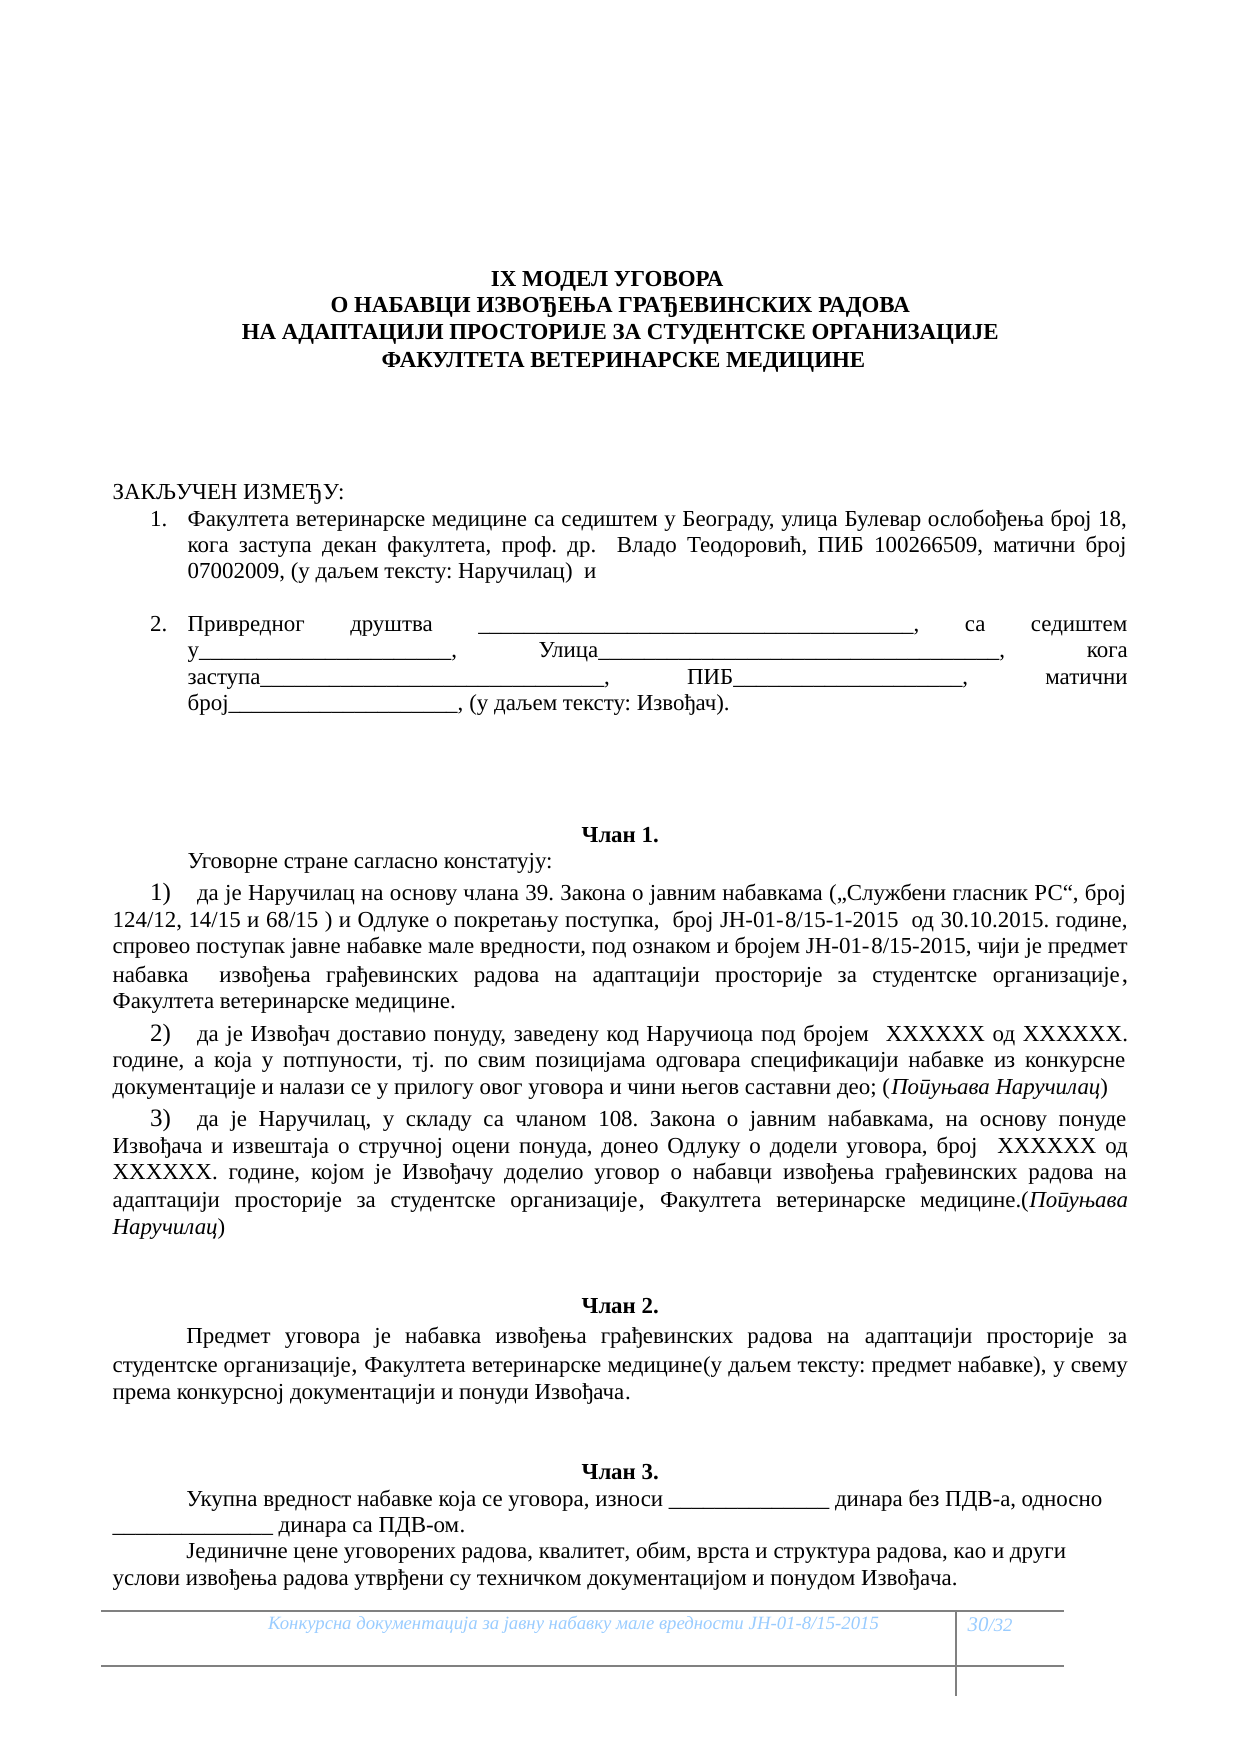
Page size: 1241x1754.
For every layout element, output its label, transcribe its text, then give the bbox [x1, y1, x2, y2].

text Члан 3. [112, 1458, 1128, 1485]
text IX МОДЕЛ УГОВОРА [112, 265, 1128, 291]
list Привредног друштва ______________________________________, са седиштем у______________________, Улица___________________________________, кога заступа______________________________, ПИБ____________________, матични број____________________, (у даљем тексту: Извођач). [150, 610, 1128, 715]
text Јединичне цене уговорених радова, квалитет, обим, врста и структура радова, као и други услови извођења радова утврђени су техничком документацијом и понудом Извођача. [112, 1537, 1128, 1590]
text Предмет уговора је набавка извођења грађевинских радова на адаптацији просторије за студентске организације, Факултета ветеринарске медицине(у даљем тексту: предмет набавке), у свему према конкурсној документацији и понуди Извођача. [112, 1323, 1128, 1404]
text Члан 1. [112, 821, 1128, 847]
list да је Наручилац на основу члана 39. Закона о јавним набавкама („Службени гласник РС“, број 124/12, 14/15 и 68/15 ) и Одлуке о покретању поступка, број ЈН-01-8/15-1-2015 од 30.10.2015. године, спровео поступак јавне набавке мале вредности, под ознаком и бројем ЈН-01-8/15-2015, чији је предмет набавка извођења грађевинских радова на адаптацији просторије за студентске организације, Факултета ветеринарске медицине. [112, 877, 1128, 1014]
list да је Извођач доставио понуду, заведену код Наручиоца под бројем XXXXXX од XXXXXX. године, а која у потпуности, тј. по свим позицијама одговара спецификацији набавке из конкурсне документације и налази се у прилогу овог уговора и чини његов саставни део; (Попуњава Наручилац) [112, 1018, 1128, 1099]
text ЗАКЉУЧЕН ИЗМЕЂУ: [112, 478, 1128, 504]
list Факултета ветеринарске медицине са седиштем у Београду, улица Булевар ослобођења број 18, кога заступа декан факултета, проф. др. Владо Теодоровић, ПИБ 100266509, матични број 07002009, (у даљем тексту: Наручилац) и [150, 504, 1128, 584]
text НА АДАПТАЦИЈИ ПРОСТОРИЈЕ ЗА СТУДЕНТСКЕ ОРГАНИЗАЦИЈЕ ФАКУЛТЕТА ВЕТЕРИНАРСКЕ МЕДИЦИНЕ [112, 318, 1128, 373]
text Уговорне стране сагласно констатују: [112, 847, 1128, 873]
text О НАБАВЦИ ИЗВОЂЕЊА ГРАЂЕВИНСКИХ РАДОВА [112, 291, 1128, 318]
text Укупна вредност набавке која се уговора, износи ______________ динара без ПДВ-а, односно ______________ динара са ПДВ-ом. [112, 1485, 1128, 1537]
list да је Наручилац, у складу са чланом 108. Закона о јавним набавкама, на основу понуде Извођача и извештаја о стручној оцени понуда, донео Одлуку о додели уговора, број XXXXXX од XXXXXX. године, којом је Извођачу доделио уговор о набавци извођења грађевинских радова на адаптацији просторије за студентске организације, Факултета ветеринарске медицине.(Попуњава Наручилац) [112, 1103, 1128, 1240]
text Члан 2. [112, 1292, 1128, 1319]
